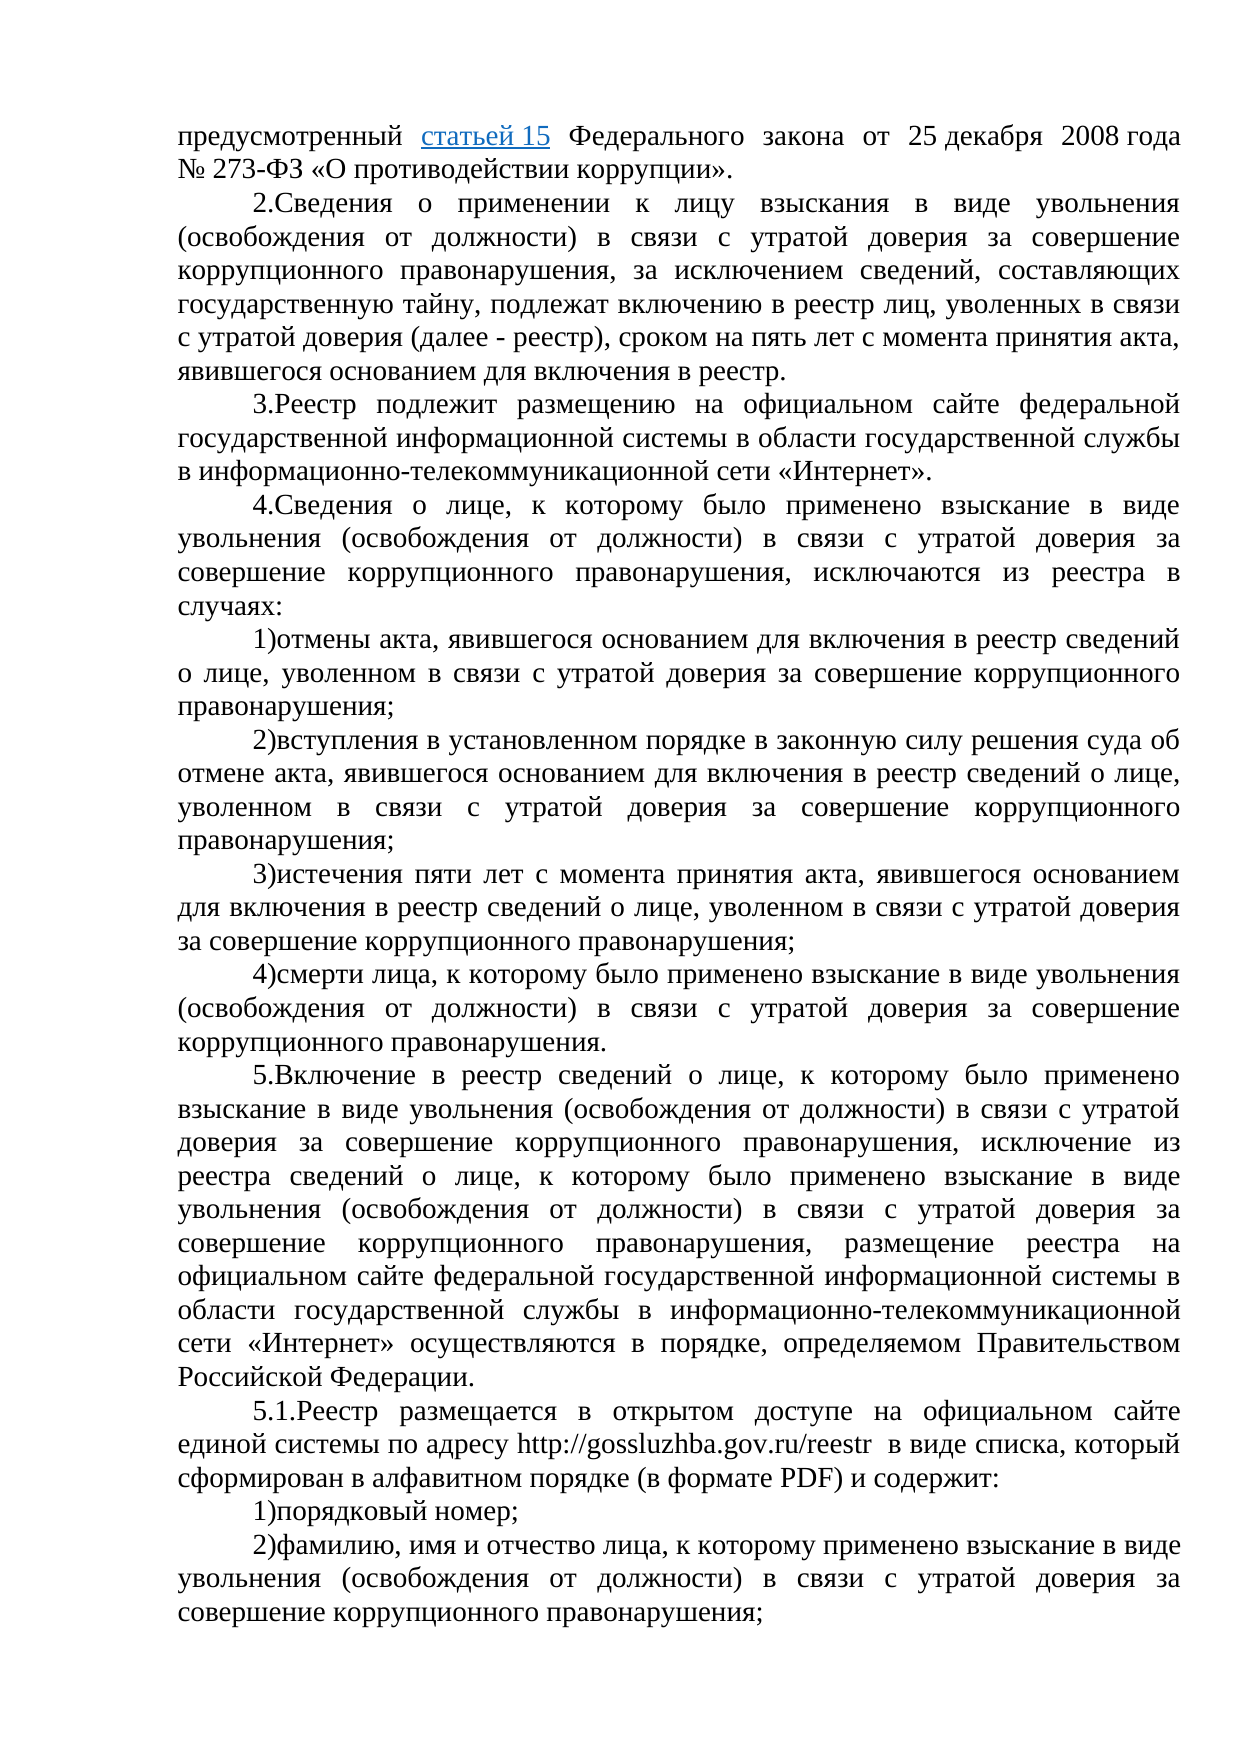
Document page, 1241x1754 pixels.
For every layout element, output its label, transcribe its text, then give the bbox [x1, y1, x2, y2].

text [177, 118, 1181, 185]
text 2)вступления в установленном порядке в законную силу решения суда об отмене акта, явившегося основанием для включения в реестр сведений о лице, уволенном в связи с утратой доверия за совершение коррупционного правонарушения; [177, 722, 1181, 856]
text 4.Сведения о лице, к которому было применено взыскание в виде увольнения (освобождения от должности) в связи с утратой доверия за совершение коррупционного правонарушения, исключаются из реестра в случаях: [177, 487, 1181, 621]
text 3)истечения пяти лет с момента принятия акта, явившегося основанием для включения в реестр сведений о лице, уволенном в связи с утратой доверия за совершение коррупционного правонарушения; [177, 856, 1181, 957]
text 3.Реестр подлежит размещению на официальном сайте федеральной государственной информационной системы в области государственной службы в информационно-телекоммуникационной сети «Интернет». [177, 386, 1181, 487]
text 2)фамилию, имя и отчество лица, к которому применено взыскание в виде увольнения (освобождения от должности) в связи с утратой доверия за совершение коррупционного правонарушения; [177, 1527, 1181, 1627]
text 5.Включение в реестр сведений о лице, к которому было применено взыскание в виде увольнения (освобождения от должности) в связи с утратой доверия за совершение коррупционного правонарушения, исключение из реестра сведений о лице, к которому было применено взыскание в виде увольнения (освобождения от должности) в связи с утратой доверия за совершение коррупционного правонарушения, размещение реестра на официальном сайте федеральной государственной информационной системы в области государственной службы в информационно-телекоммуникационной сети «Интернет» осуществляются в порядке, определяемом Правительством Российской Федерации. [177, 1057, 1181, 1393]
text 1)порядковый номер; [177, 1493, 1181, 1527]
text 1)отмены акта, явившегося основанием для включения в реестр сведений о лице, уволенном в связи с утратой доверия за совершение коррупционного правонарушения; [177, 621, 1181, 722]
text 4)смерти лица, к которому было применено взыскание в виде увольнения (освобождения от должности) в связи с утратой доверия за совершение коррупционного правонарушения. [177, 957, 1181, 1057]
text 5.1.Реестр размещается в открытом доступе на официальном сайте единой системы по адресу http://gossluzhba.gov.ru/reestr в виде списка, который сформирован в алфавитном порядке (в формате PDF) и содержит: [177, 1393, 1181, 1493]
text 2.Сведения о применении к лицу взыскания в виде увольнения (освобождения от должности) в связи с утратой доверия за совершение коррупционного правонарушения, за исключением сведений, составляющих государственную тайну, подлежат включению в реестр лиц, уволенных в связи с утратой доверия (далее - реестр), сроком на пять лет с момента принятия акта, явившегося основанием для включения в реестр. [177, 185, 1181, 386]
